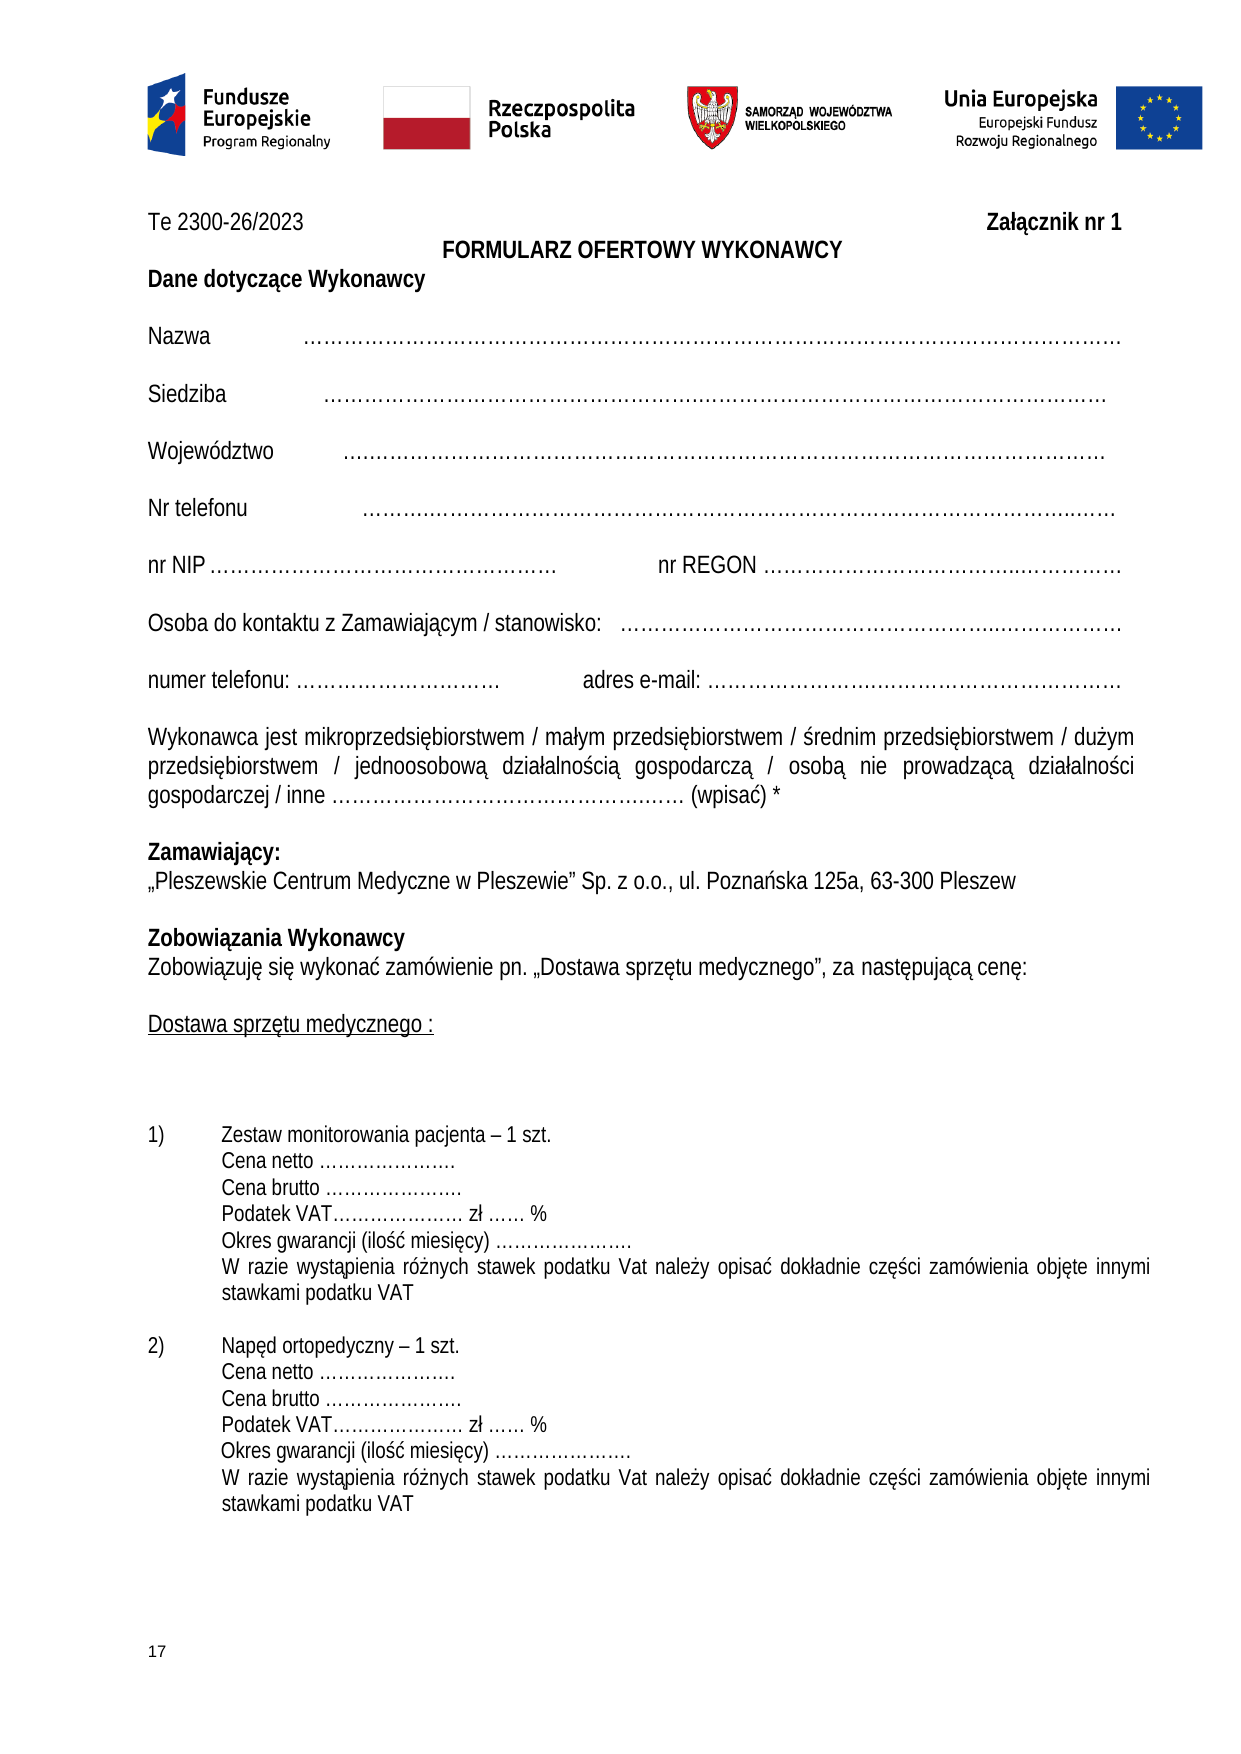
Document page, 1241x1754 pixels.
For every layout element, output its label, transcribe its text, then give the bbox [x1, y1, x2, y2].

list Cena brutto …………………. [221, 1385, 1152, 1411]
text Zamawiający: [148, 837, 1137, 866]
list W razie wystąpienia różnych stawek podatku Vat należy opisać dokładnie części zamówienia objęte innymi stawkami podatku VAT [222, 1464, 1152, 1516]
text Zobowiązuję się wykonać zamówienie pn. „Dostawa sprzętu medycznego”, za następującą cenę: [148, 952, 1137, 980]
list Okres gwarancji (ilość miesięcy) …………………. [148, 1437, 1152, 1464]
text Dostawa sprzętu medycznego : [148, 1009, 1152, 1037]
text Zobowiązania Wykonawcy [148, 923, 1137, 952]
text 1) Zestaw monitorowania pacjenta – 1 szt. [148, 1121, 1152, 1147]
list Napęd ortopedyczny – 1 szt. [148, 1332, 1137, 1358]
text Cena netto …………………. [148, 1147, 1152, 1174]
text FORMULARZ OFERTOWY WYKONAWCY [148, 235, 1137, 264]
picture [147, 73, 1203, 156]
text nr NIP …………………………………………… nr REGON ………………………………..…………… [148, 551, 1137, 579]
text numer telefonu: ………………………… adres e-mail: …………………….……………………………… [148, 665, 1137, 694]
list Cena netto …………………. [221, 1358, 1152, 1385]
text Okres gwarancji (ilość miesięcy) …………………. [148, 1227, 1152, 1253]
text Dane dotyczące Wykonawcy [148, 264, 1137, 293]
text „Pleszewskie Centrum Medyczne w Pleszewie” Sp. z o.o., ul. Poznańska 125a, 63-300 Pleszew [148, 866, 1137, 894]
text Te 2300-26/2023 Załącznik nr 1 [148, 207, 1137, 235]
text Województwo ….……………………………………………………………………………………………… [148, 436, 1137, 464]
list Podatek VAT………………… zł …… % [221, 1411, 1152, 1437]
text Nr telefonu ……….…………………………………………………………………………………..…… [148, 493, 1137, 522]
text Podatek VAT………………… zł …… % [148, 1200, 1152, 1227]
text Siedziba ……………………………………………….…………………………………………………… [148, 379, 1137, 407]
text Osoba do kontaktu z Zamawiającym / stanowisko: ………………………………………………..……………… [148, 608, 1137, 636]
text W razie wystąpienia różnych stawek podatku Vat należy opisać dokładnie części zamówienia objęte innymi stawkami podatku VAT [222, 1253, 1152, 1306]
text Wykonawca jest mikroprzedsiębiorstwem / małym przedsiębiorstwem / średnim przedsiębiorstwem / dużym przedsiębiorstwem / jednoosobową działalnością gospodarczą / osobą nie prowadzącą działalności gospodarczej / inne ……………………………………….…… (wpisać) * [148, 722, 1137, 808]
text Cena brutto …………………. [148, 1174, 1152, 1200]
text Nazwa ………………………………………………………………………………………………………… [148, 321, 1137, 350]
